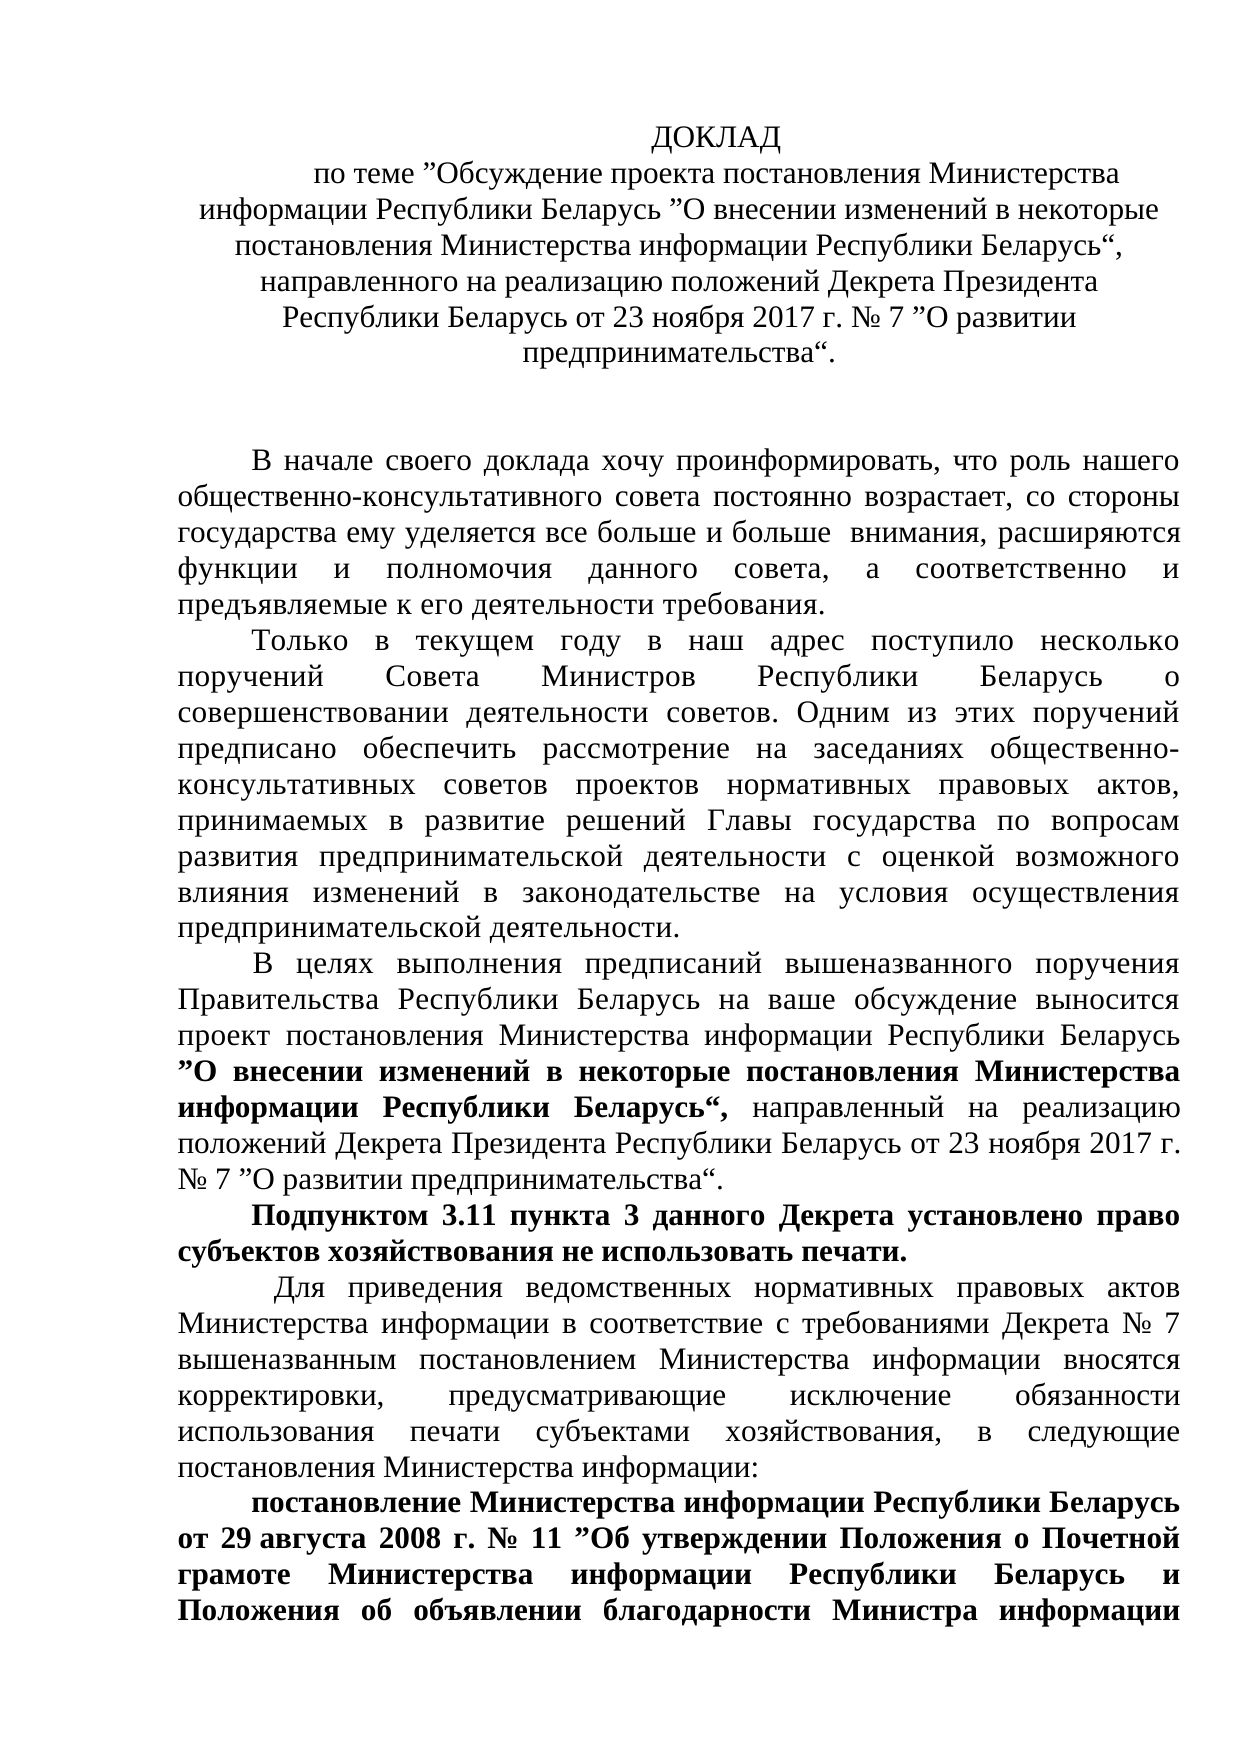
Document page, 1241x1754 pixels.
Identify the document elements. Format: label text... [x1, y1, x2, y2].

text Для приведения ведомственных нормативных правовых актов Министерства информации в соответствие с требованиями Декрета № 7 вышеназванным постановлением Министерства информации вносятся корректировки, предусматривающие исключение обязанности использования печати субъектами хозяйствования, в следующие постановления Министерства информации: [177, 1268, 1181, 1484]
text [177, 1484, 1181, 1627]
text В целях выполнения предписаний вышеназванного поручения Правительства Республики Беларусь на ваше обсуждение выносится проект постановления Министерства информации Республики Беларусь ”О внесении изменений в некоторые постановления Министерства информации Республики Беларусь“, направленный на реализацию положений Декрета Президента Республики Беларусь от 23 ноября 2017 г. № 7 ”О развитии предпринимательства“. [177, 945, 1181, 1196]
text ДОКЛАД [177, 118, 1181, 154]
text Только в текущем году в наш адрес поступило несколько поручений Совета Министров Республики Беларусь о совершенствовании деятельности советов. Одним из этих поручений предписано обеспечить рассмотрение на заседаниях общественно-консультативных советов проектов нормативных правовых актов, принимаемых в развитие решений Главы государства по вопросам развития предпринимательской деятельности с оценкой возможного влияния изменений в законодательстве на условия осуществления предпринимательской деятельности. [177, 621, 1181, 945]
text по теме ”Обсуждение проекта постановления Министерства информации Республики Беларусь ”О внесении изменений в некоторые постановления Министерства информации Республики Беларусь“, направленного на реализацию положений Декрета Президента Республики Беларусь от 23 ноября 2017 г. № 7 ”О развитии предпринимательства“. [177, 154, 1181, 370]
text В начале своего доклада хочу проинформировать, что роль нашего общественно-консультативного совета постоянно возрастает, со стороны государства ему уделяется все больше и больше внимания, расширяются функции и полномочия данного совета, а соответственно и предъявляемые к его деятельности требования. [177, 442, 1181, 621]
text Подпунктом 3.11 пункта 3 данного Декрета установлено право субъектов хозяйствования не использовать печати. [177, 1196, 1181, 1268]
